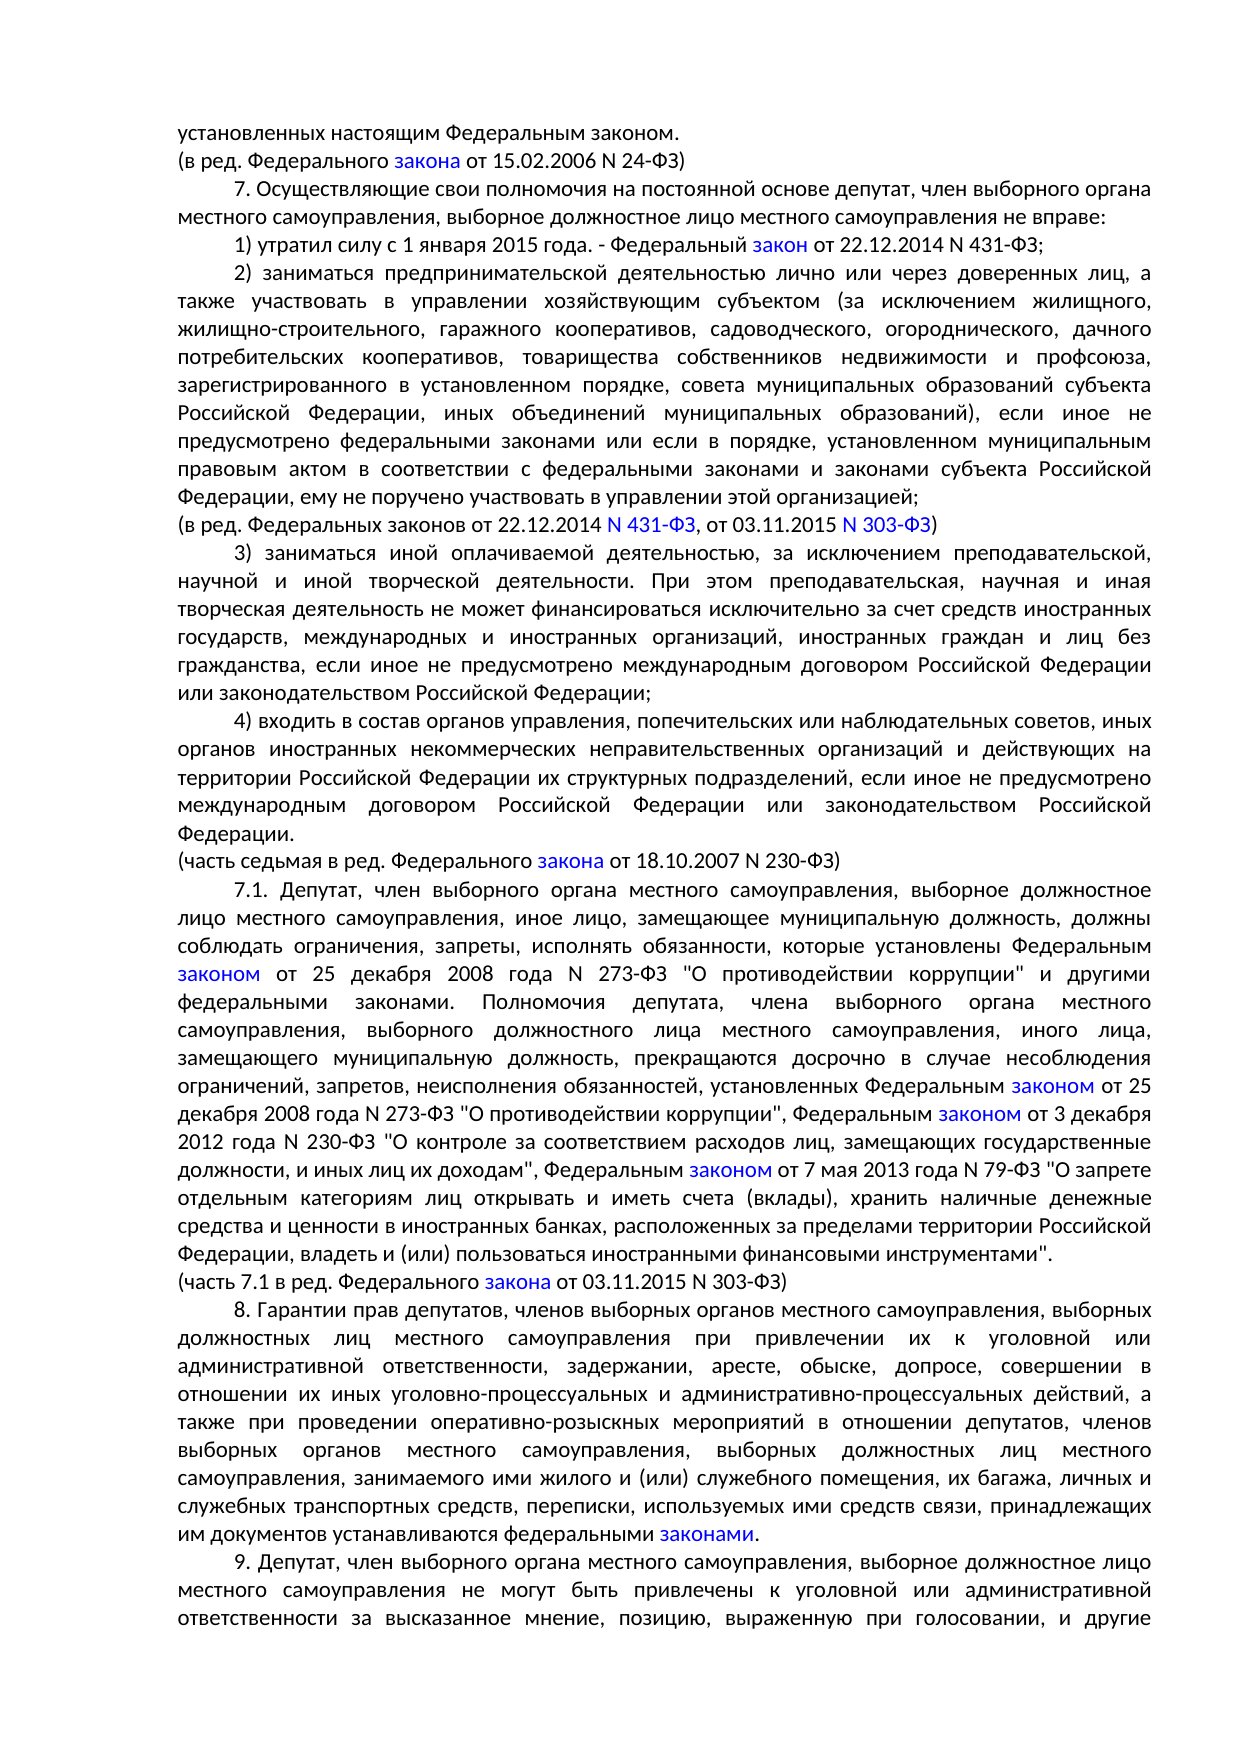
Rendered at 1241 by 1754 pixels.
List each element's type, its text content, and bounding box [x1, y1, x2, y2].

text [177, 118, 1152, 146]
text 2) заниматься предпринимательской деятельностью лично или через доверенных лиц, а также участвовать в управлении хозяйствующим субъектом (за исключением жилищного, жилищно-строительного, гаражного кооперативов, садоводческого, огороднического, дачного потребительских кооперативов, товарищества собственников недвижимости и профсоюза, зарегистрированного в установленном порядке, совета муниципальных образований субъекта Российской Федерации, иных объединений муниципальных образований), если иное не предусмотрено федеральными законами или если в порядке, установленном муниципальным правовым актом в соответствии с федеральными законами и законами субъекта Российской Федерации, ему не поручено участвовать в управлении этой организацией; [177, 258, 1152, 510]
text (часть 7.1 в ред. Федерального закона от 03.11.2015 N 303-ФЗ) [177, 1267, 1152, 1295]
text (в ред. Федерального закона от 15.02.2006 N 24-ФЗ) [177, 146, 1152, 174]
text 4) входить в состав органов управления, попечительских или наблюдательных советов, иных органов иностранных некоммерческих неправительственных организаций и действующих на территории Российской Федерации их структурных подразделений, если иное не предусмотрено международным договором Российской Федерации или законодательством Российской Федерации. [177, 707, 1152, 847]
text 1) утратил силу с 1 января 2015 года. - Федеральный закон от 22.12.2014 N 431-ФЗ; [177, 230, 1152, 258]
text 7. Осуществляющие свои полномочия на постоянной основе депутат, член выборного органа местного самоуправления, выборное должностное лицо местного самоуправления не вправе: [177, 174, 1152, 230]
text (в ред. Федеральных законов от 22.12.2014 N 431-ФЗ, от 03.11.2015 N 303-ФЗ) [177, 510, 1152, 538]
text (часть седьмая в ред. Федерального закона от 18.10.2007 N 230-ФЗ) [177, 847, 1152, 875]
text 7.1. Депутат, член выборного органа местного самоуправления, выборное должностное лицо местного самоуправления, иное лицо, замещающее муниципальную должность, должны соблюдать ограничения, запреты, исполнять обязанности, которые установлены Федеральным законом от 25 декабря 2008 года N 273-ФЗ "О противодействии коррупции" и другими федеральными законами. Полномочия депутата, члена выборного органа местного самоуправления, выборного должностного лица местного самоуправления, иного лица, замещающего муниципальную должность, прекращаются досрочно в случае несоблюдения ограничений, запретов, неисполнения обязанностей, установленных Федеральным законом от 25 декабря 2008 года N 273-ФЗ "О противодействии коррупции", Федеральным законом от 3 декабря 2012 года N 230-ФЗ "О контроле за соответствием расходов лиц, замещающих государственные должности, и иных лиц их доходам", Федеральным законом от 7 мая 2013 года N 79-ФЗ "О запрете отдельным категориям лиц открывать и иметь счета (вклады), хранить наличные денежные средства и ценности в иностранных банках, расположенных за пределами территории Российской Федерации, владеть и (или) пользоваться иностранными финансовыми инструментами". [177, 875, 1152, 1267]
text 3) заниматься иной оплачиваемой деятельностью, за исключением преподавательской, научной и иной творческой деятельности. При этом преподавательская, научная и иная творческая деятельность не может финансироваться исключительно за счет средств иностранных государств, международных и иностранных организаций, иностранных граждан и лиц без гражданства, если иное не предусмотрено международным договором Российской Федерации или законодательством Российской Федерации; [177, 538, 1152, 707]
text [177, 1547, 1152, 1631]
text 8. Гарантии прав депутатов, членов выборных органов местного самоуправления, выборных должностных лиц местного самоуправления при привлечении их к уголовной или административной ответственности, задержании, аресте, обыске, допросе, совершении в отношении их иных уголовно-процессуальных и административно-процессуальных действий, а также при проведении оперативно-розыскных мероприятий в отношении депутатов, членов выборных органов местного самоуправления, выборных должностных лиц местного самоуправления, занимаемого ими жилого и (или) служебного помещения, их багажа, личных и служебных транспортных средств, переписки, используемых ими средств связи, принадлежащих им документов устанавливаются федеральными законами. [177, 1295, 1152, 1547]
